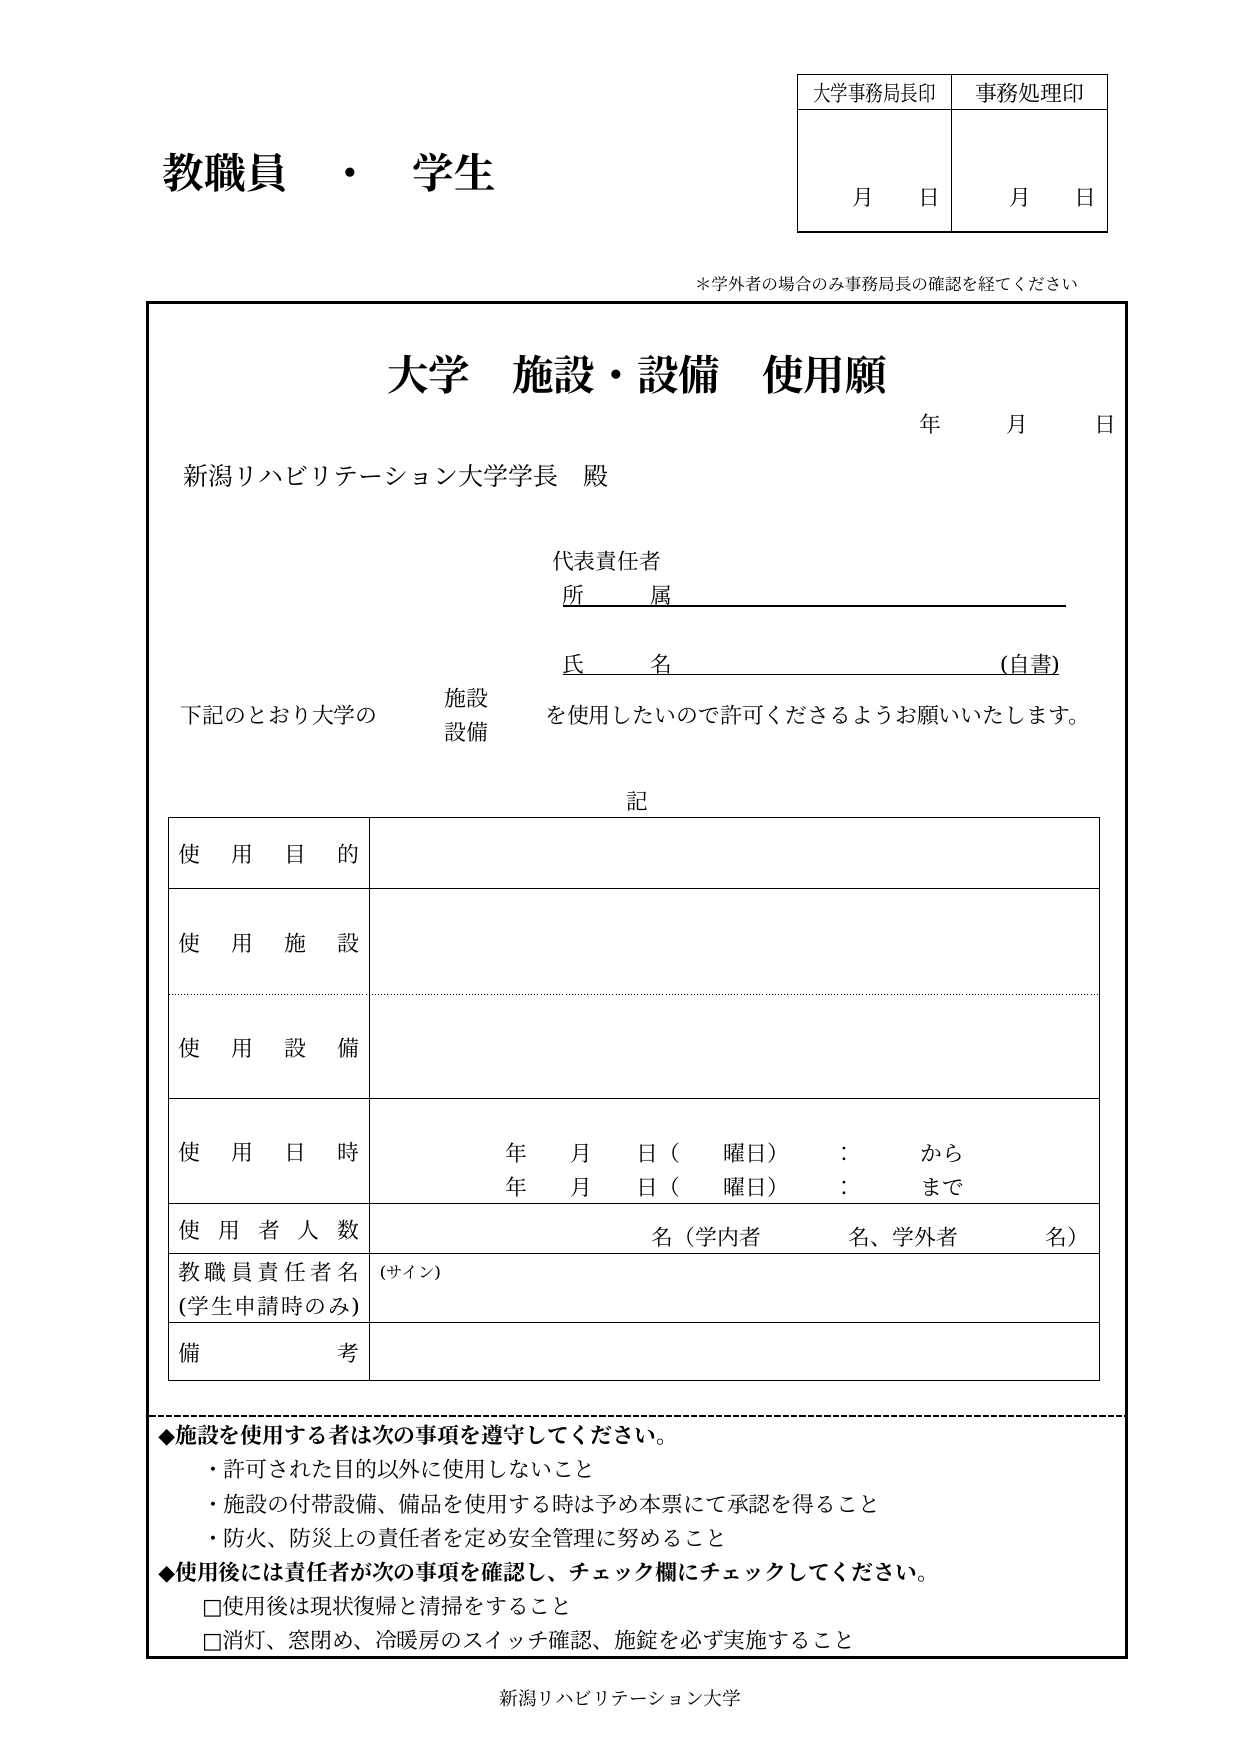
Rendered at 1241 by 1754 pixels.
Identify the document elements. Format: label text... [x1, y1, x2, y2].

table_cell 月 日 [952, 110, 1107, 231]
table_header 事務処理印 [952, 75, 1107, 109]
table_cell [149, 1415, 1125, 1656]
text ＊学外者の場合のみ事務局長の確認を経てください [148, 267, 1092, 301]
table_header 大学 施設・設備 使用願 年 月 日 新潟リハビリテーション大学学長 殿 代表責任者 所 属 氏 名 (自書) 記 [149, 304, 1125, 1415]
table_header 大学事務局長印 [798, 75, 951, 109]
table_cell 月 日 [798, 110, 951, 231]
